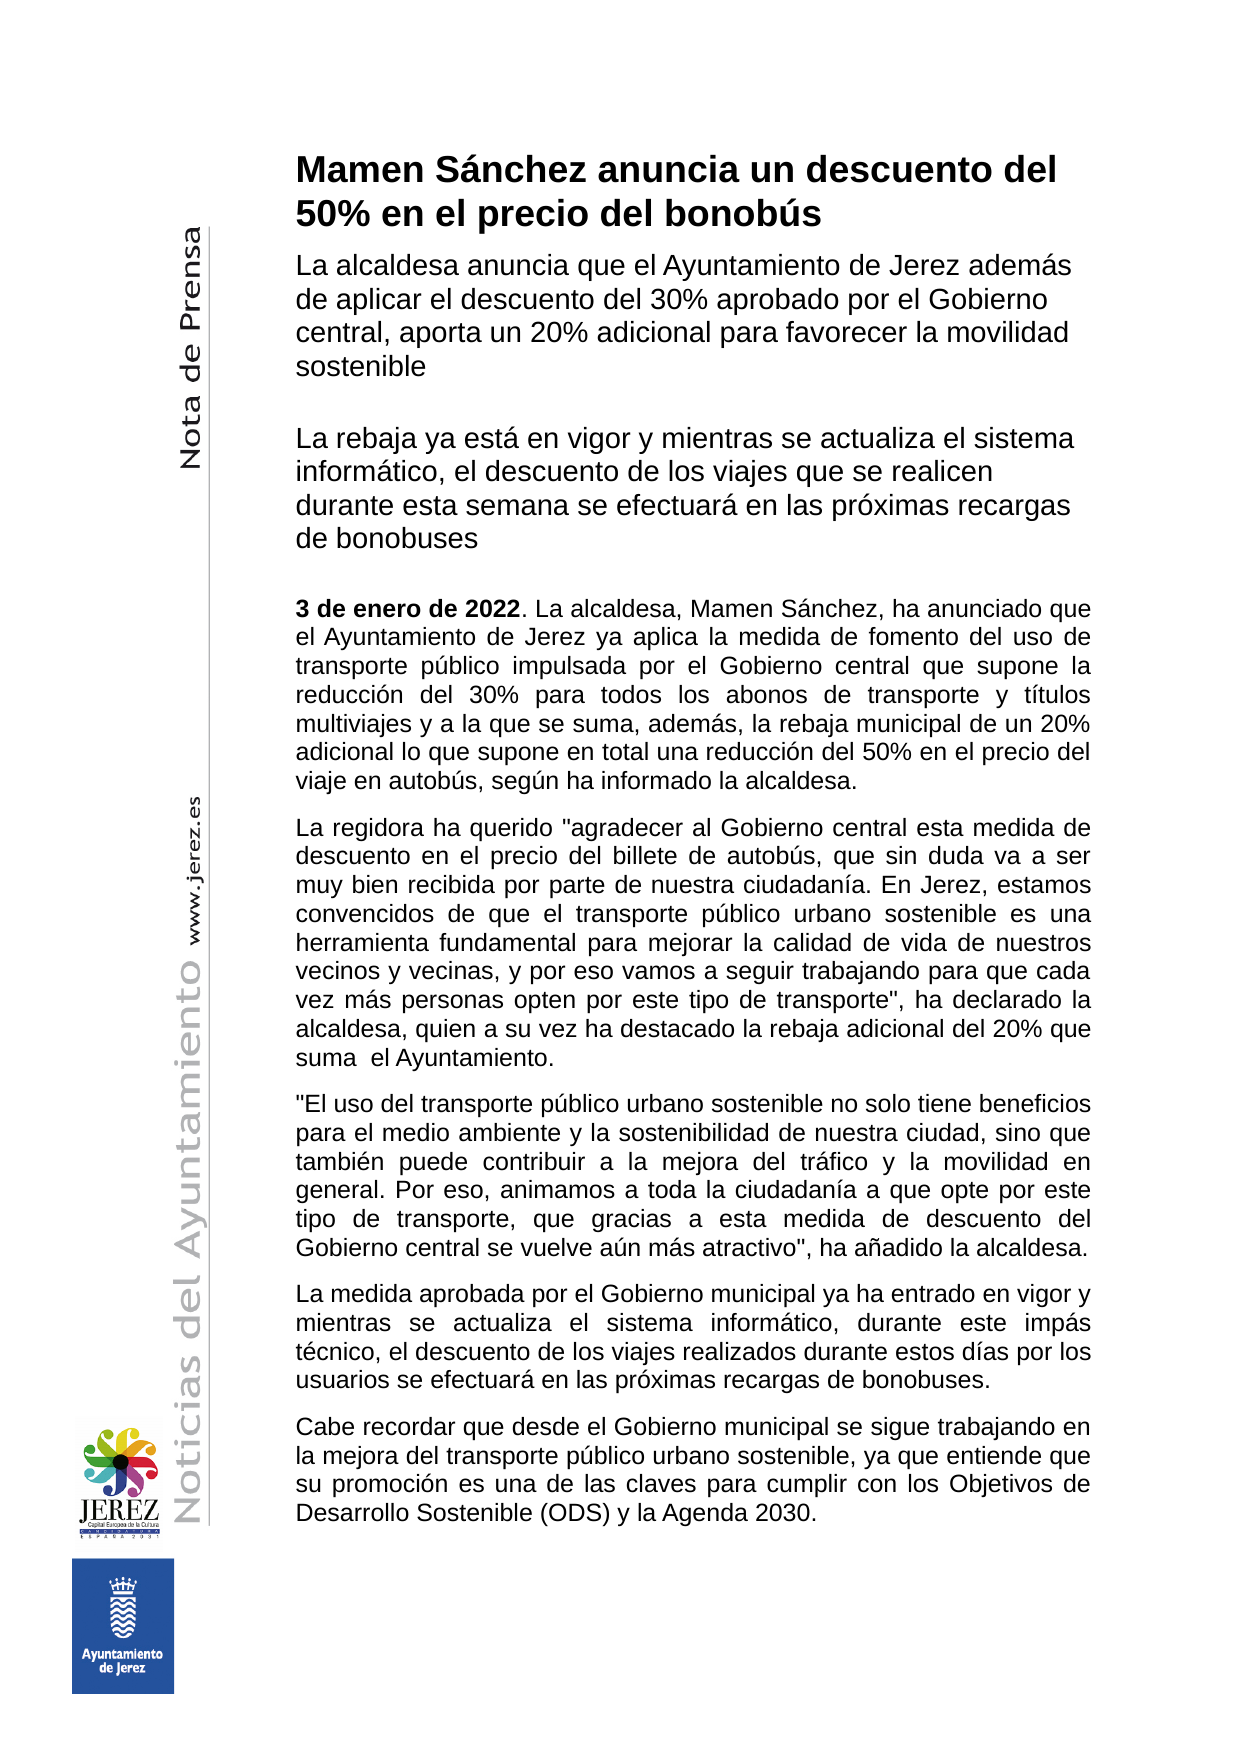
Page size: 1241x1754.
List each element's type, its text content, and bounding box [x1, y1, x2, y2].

text Mamen Sánchez anuncia un descuento del 50% en el precio del bonobús [295, 148, 1092, 234]
text 3 de enero de 2022. La alcaldesa, Mamen Sánchez, ha anunciado que el Ayuntamiento de Jerez ya aplica la medida de fomento del uso de transporte público impulsada por el Gobierno central que supone la reducción del 30% para todos los abonos de transporte y títulos multiviajes y a la que se suma, además, la rebaja municipal de un 20% adicional lo que supone en total una reducción del 50% en el precio del viaje en autobús, según ha informado la alcaldesa. [295, 593, 1092, 795]
text La alcaldesa anuncia que el Ayuntamiento de Jerez además de aplicar el descuento del 30% aprobado por el Gobierno central, aporta un 20% adicional para favorecer la movilidad sostenible [295, 248, 1092, 382]
text "El uso del transporte público urbano sostenible no solo tiene beneficios para el medio ambiente y la sostenibilidad de nuestra ciudad, sino que también puede contribuir a la mejora del tráfico y la movilidad en general. Por eso, animamos a toda la ciudadanía a que opte por este tipo de transporte, que gracias a esta medida de descuento del Gobierno central se vuelve aún más atractivo", ha añadido la alcaldesa. [295, 1089, 1092, 1261]
picture [72, 225, 210, 1694]
text La medida aprobada por el Gobierno municipal ya ha entrado en vigor y mientras se actualiza el sistema informático, durante este impás técnico, el descuento de los viajes realizados durante estos días por los usuarios se efectuará en las próximas recargas de bonobuses. [295, 1279, 1092, 1394]
text La regidora ha querido "agradecer al Gobierno central esta medida de descuento en el precio del billete de autobús, que sin duda va a ser muy bien recibida por parte de nuestra ciudadanía. En Jerez, estamos convencidos de que el transporte público urbano sostenible es una herramienta fundamental para mejorar la calidad de vida de nuestros vecinos y vecinas, y por eso vamos a seguir trabajando para que cada vez más personas opten por este tipo de transporte", ha declarado la alcaldesa, quien a su vez ha destacado la rebaja adicional del 20% que suma el Ayuntamiento. [295, 812, 1092, 1071]
text Cabe recordar que desde el Gobierno municipal se sigue trabajando en la mejora del transporte público urbano sostenible, ya que entiende que su promoción es una de las claves para cumplir con los Objetivos de Desarrollo Sostenible (ODS) y la Agenda 2030. [295, 1412, 1092, 1527]
text La rebaja ya está en vigor y mientras se actualiza el sistema informático, el descuento de los viajes que se realicen durante esta semana se efectuará en las próximas recargas de bonobuses [295, 421, 1092, 555]
